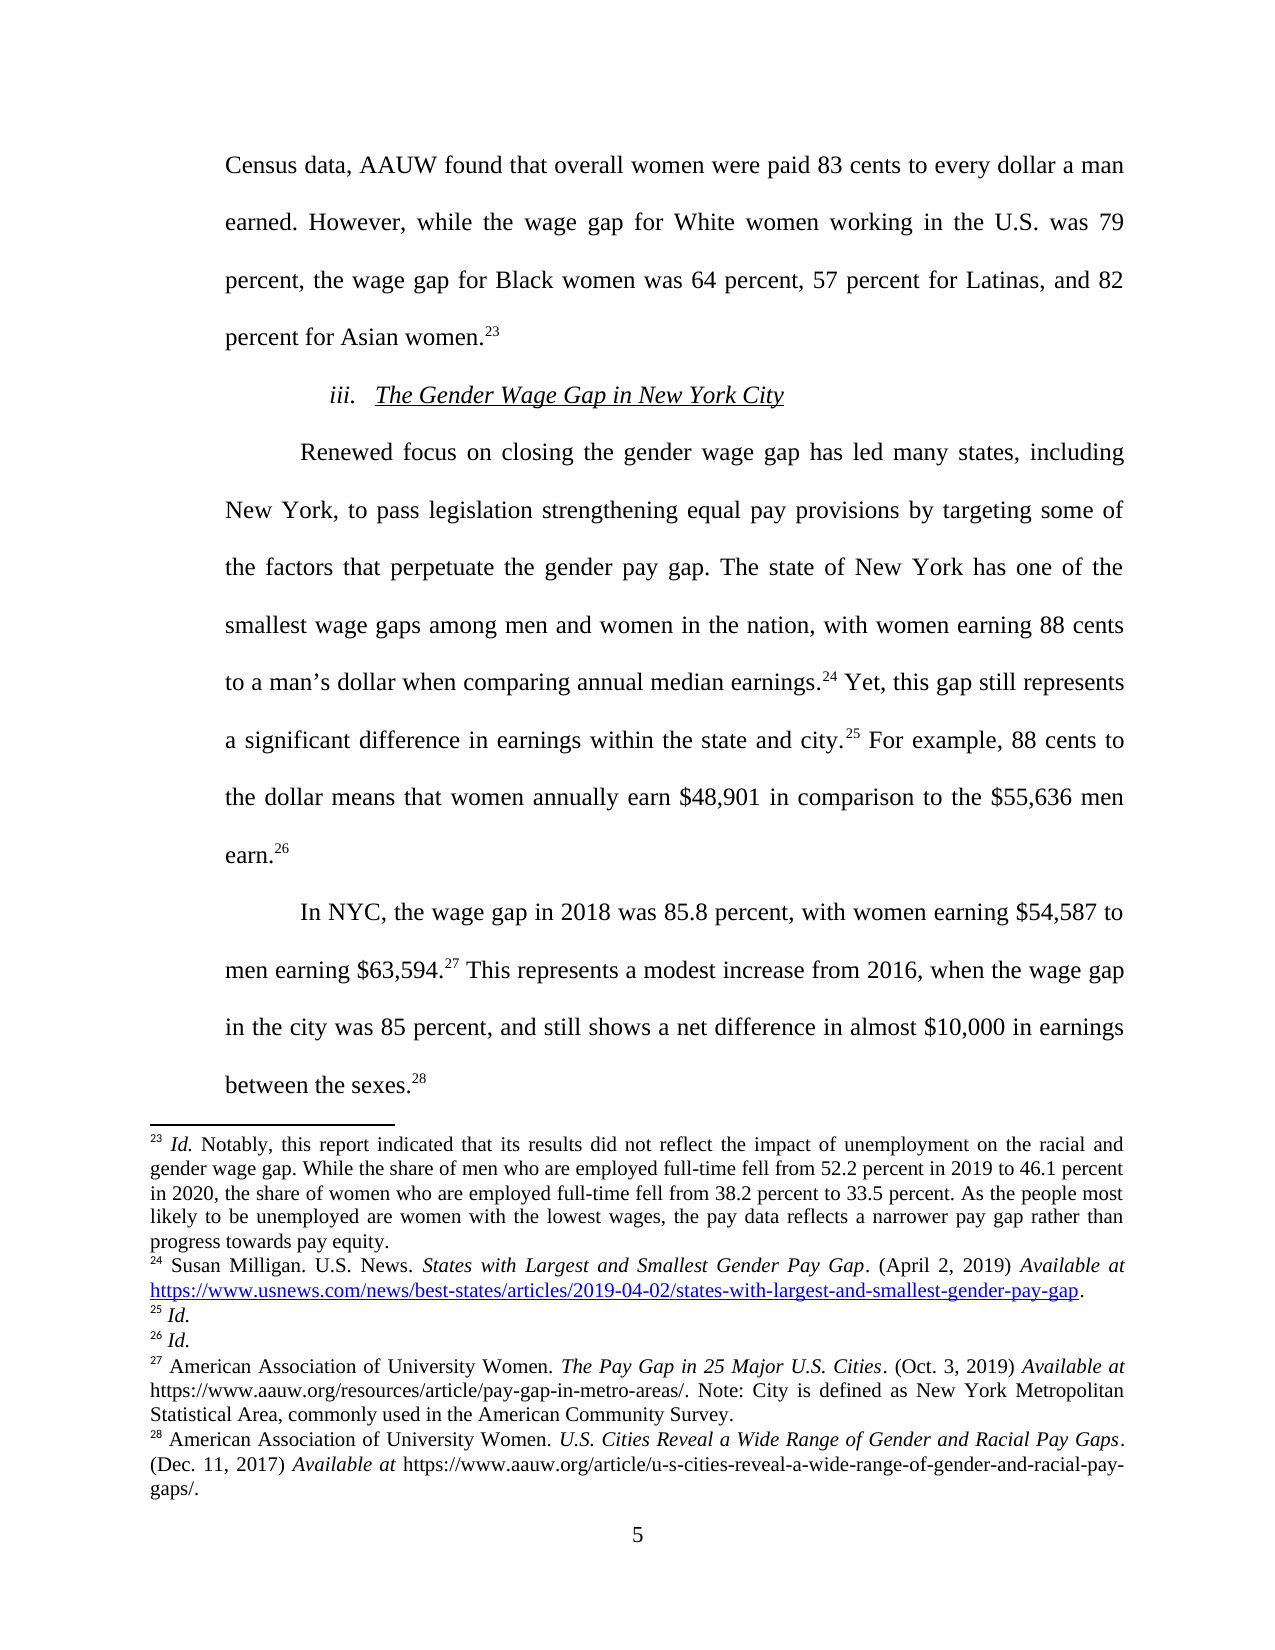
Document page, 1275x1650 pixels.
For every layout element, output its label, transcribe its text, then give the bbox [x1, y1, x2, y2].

text In NYC, the wage gap in 2018 was 85.8 percent, with women earning $54,587 to men earning $63,594. This represents a modest increase from 2016, when the wage gap in the city was 85 percent, and still shows a net difference in almost $10,000 in earnings between the sexes. [225, 897, 1125, 1099]
text Renewed focus on closing the gender wage gap has led many states, including New York, to pass legislation strengthening equal pay provisions by targeting some of the factors that perpetuate the gender pay gap. The state of New York has one of the smallest wage gaps among men and women in the nation, with women earning 88 cents to a man’s dollar when comparing annual median earnings. Yet, this gap still represents a significant difference in earnings within the state and city. For example, 88 cents to the dollar means that women annually earn $48,901 in comparison to the $55,636 men earn. [225, 437, 1125, 869]
list The Gender Wage Gap in New York City [356, 380, 1125, 409]
text In 2021, the American Association of University Women (AAUW) published a report comparing the annual earnings of white men working full-time year-round, to women belonging to different racial groups, across the U.S. In this report, based on Census data, AAUW found that overall women were paid 83 cents to every dollar a man earned. However, while the wage gap for White women working in the U.S. was 79 percent, the wage gap for Black women was 64 percent, 57 percent for Latinas, and 82 percent for Asian women. [225, 150, 1125, 351]
